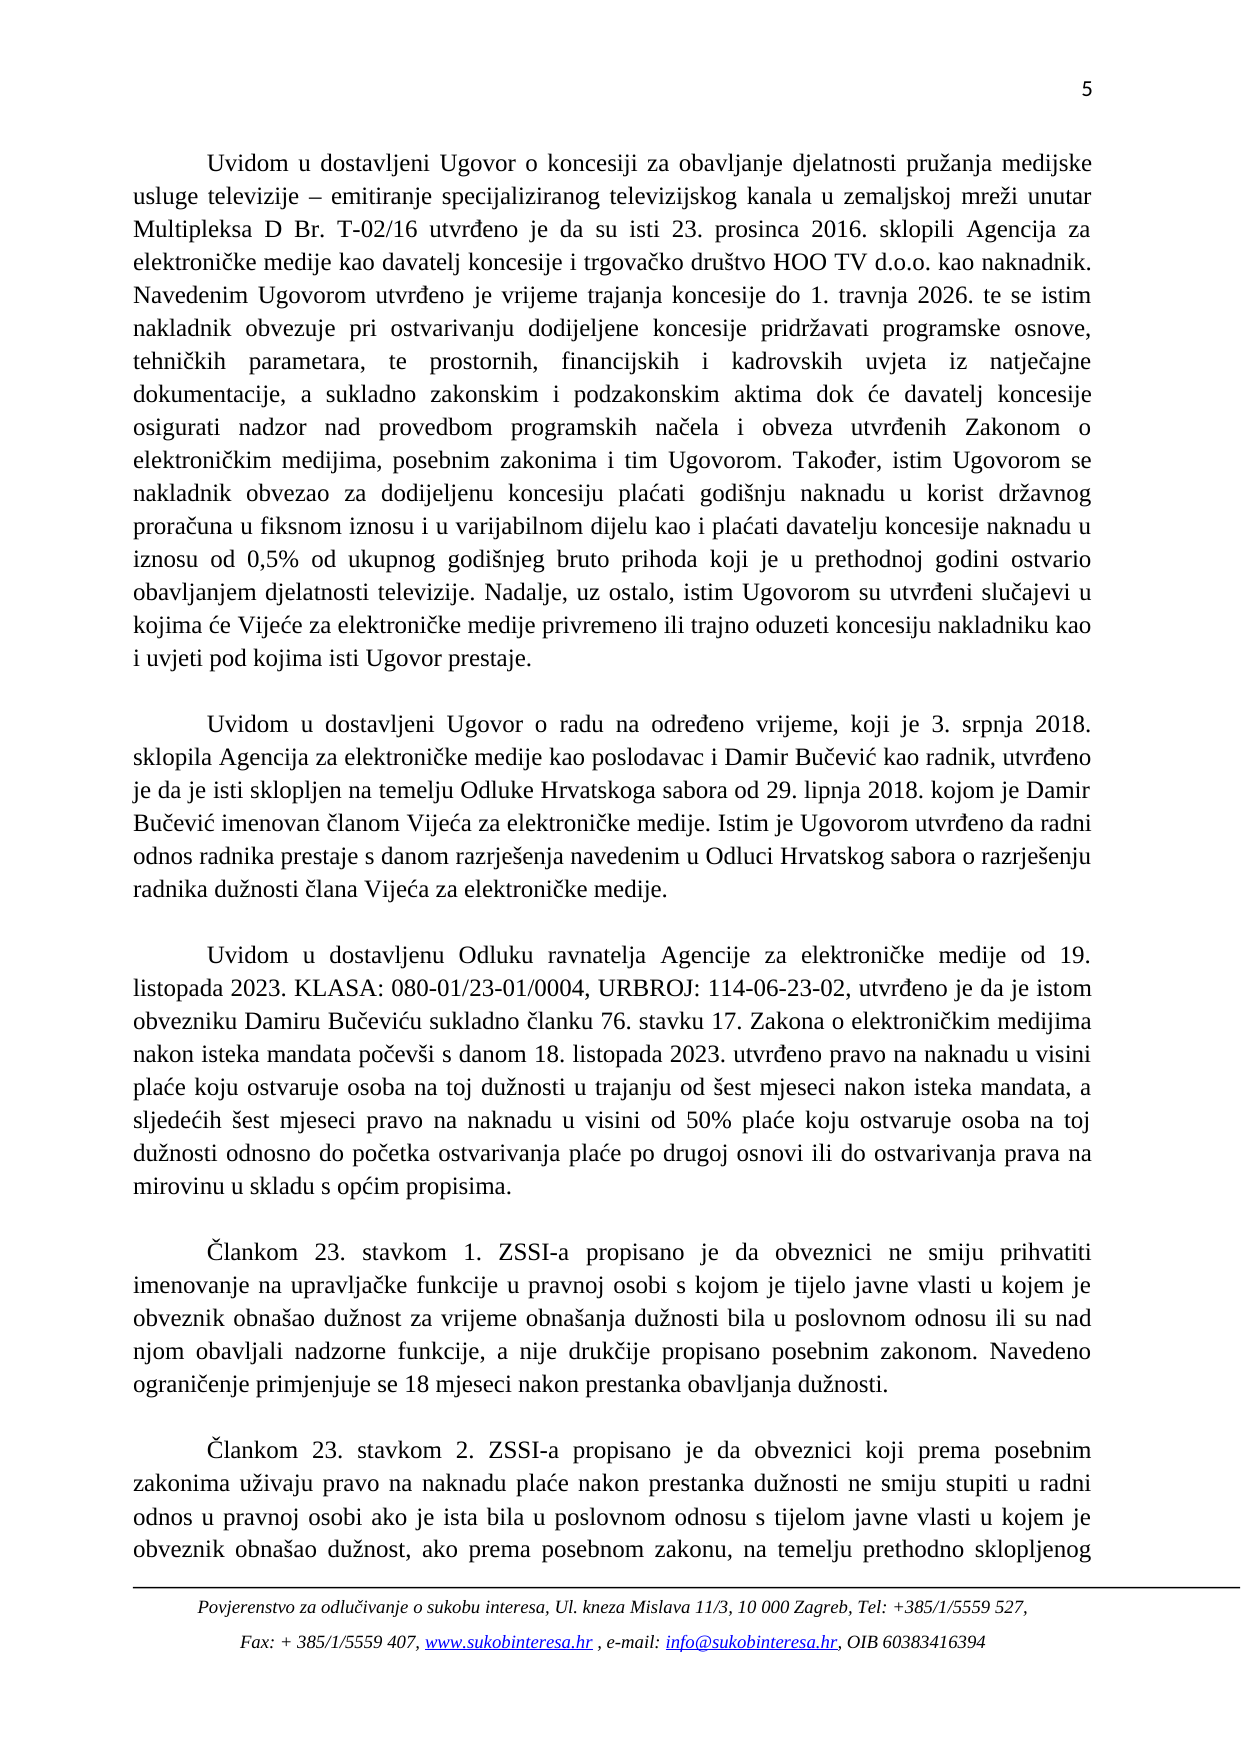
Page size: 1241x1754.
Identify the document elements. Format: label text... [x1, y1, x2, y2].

text Uvidom u dostavljeni Ugovor o koncesiji za obavljanje djelatnosti pružanja medijske usluge televizije – emitiranje specijaliziranog televizijskog kanala u zemaljskoj mreži unutar Multipleksa D Br. T-02/16 utvrđeno je da su isti 23. prosinca 2016. sklopili Agencija za elektroničke medije kao davatelj koncesije i trgovačko društvo HOO TV d.o.o. kao naknadnik. Navedenim Ugovorom utvrđeno je vrijeme trajanja koncesije do 1. travnja 2026. te se istim nakladnik obvezuje pri ostvarivanju dodijeljene koncesije pridržavati programske osnove, tehničkih parametara, te prostornih, financijskih i kadrovskih uvjeta iz natječajne dokumentacije, a sukladno zakonskim i podzakonskim aktima dok će davatelj koncesije osigurati nadzor nad provedbom programskih načela i obveza utvrđenih Zakonom o elektroničkim medijima, posebnim zakonima i tim Ugovorom. Također, istim Ugovorom se nakladnik obvezao za dodijeljenu koncesiju plaćati godišnju naknadu u korist državnog proračuna u fiksnom iznosu i u varijabilnom dijelu kao i plaćati davatelju koncesije naknadu u iznosu od 0,5% od ukupnog godišnjeg bruto prihoda koji je u prethodnoj godini ostvario obavljanjem djelatnosti televizije. Nadalje, uz ostalo, istim Ugovorom su utvrđeni slučajevi u kojima će Vijeće za elektroničke medije privremeno ili trajno oduzeti koncesiju nakladniku kao i uvjeti pod kojima isti Ugovor prestaje. [133, 148, 1092, 672]
text Uvidom u dostavljenu Odluku ravnatelja Agencije za elektroničke medije od 19. listopada 2023. KLASA: 080-01/23-01/0004, URBROJ: 114-06-23-02, utvrđeno je da je istom obvezniku Damiru Bučeviću sukladno članku 76. stavku 17. Zakona o elektroničkim medijima nakon isteka mandata počevši s danom 18. listopada 2023. utvrđeno pravo na naknadu u visini plaće koju ostvaruje osoba na toj dužnosti u trajanju od šest mjeseci nakon isteka mandata, a sljedećih šest mjeseci pravo na naknadu u visini od 50% plaće koju ostvaruje osoba na toj dužnosti odnosno do početka ostvarivanja plaće po drugoj osnovi ili do ostvarivanja prava na mirovinu u skladu s općim propisima. [133, 940, 1092, 1200]
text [133, 1436, 1092, 1563]
text Člankom 23. stavkom 1. ZSSI-a propisano je da obveznici ne smiju prihvatiti imenovanje na upravljačke funkcije u pravnoj osobi s kojom je tijelo javne vlasti u kojem je obveznik obnašao dužnost za vrijeme obnašanja dužnosti bila u poslovnom odnosu ili su nad njom obavljali nadzorne funkcije, a nije drukčije propisano posebnim zakonom. Navedeno ograničenje primjenjuje se 18 mjeseci nakon prestanka obavljanja dužnosti. [133, 1237, 1092, 1398]
text Uvidom u dostavljeni Ugovor o radu na određeno vrijeme, koji je 3. srpnja 2018. sklopila Agencija za elektroničke medije kao poslodavac i Damir Bučević kao radnik, utvrđeno je da je isti sklopljen na temelju Odluke Hrvatskoga sabora od 29. lipnja 2018. kojom je Damir Bučević imenovan članom Vijeća za elektroničke medije. Istim je Ugovorom utvrđeno da radni odnos radnika prestaje s danom razrješenja navedenim u Odluci Hrvatskog sabora o razrješenju radnika dužnosti člana Vijeća za elektroničke medije. [133, 709, 1092, 903]
